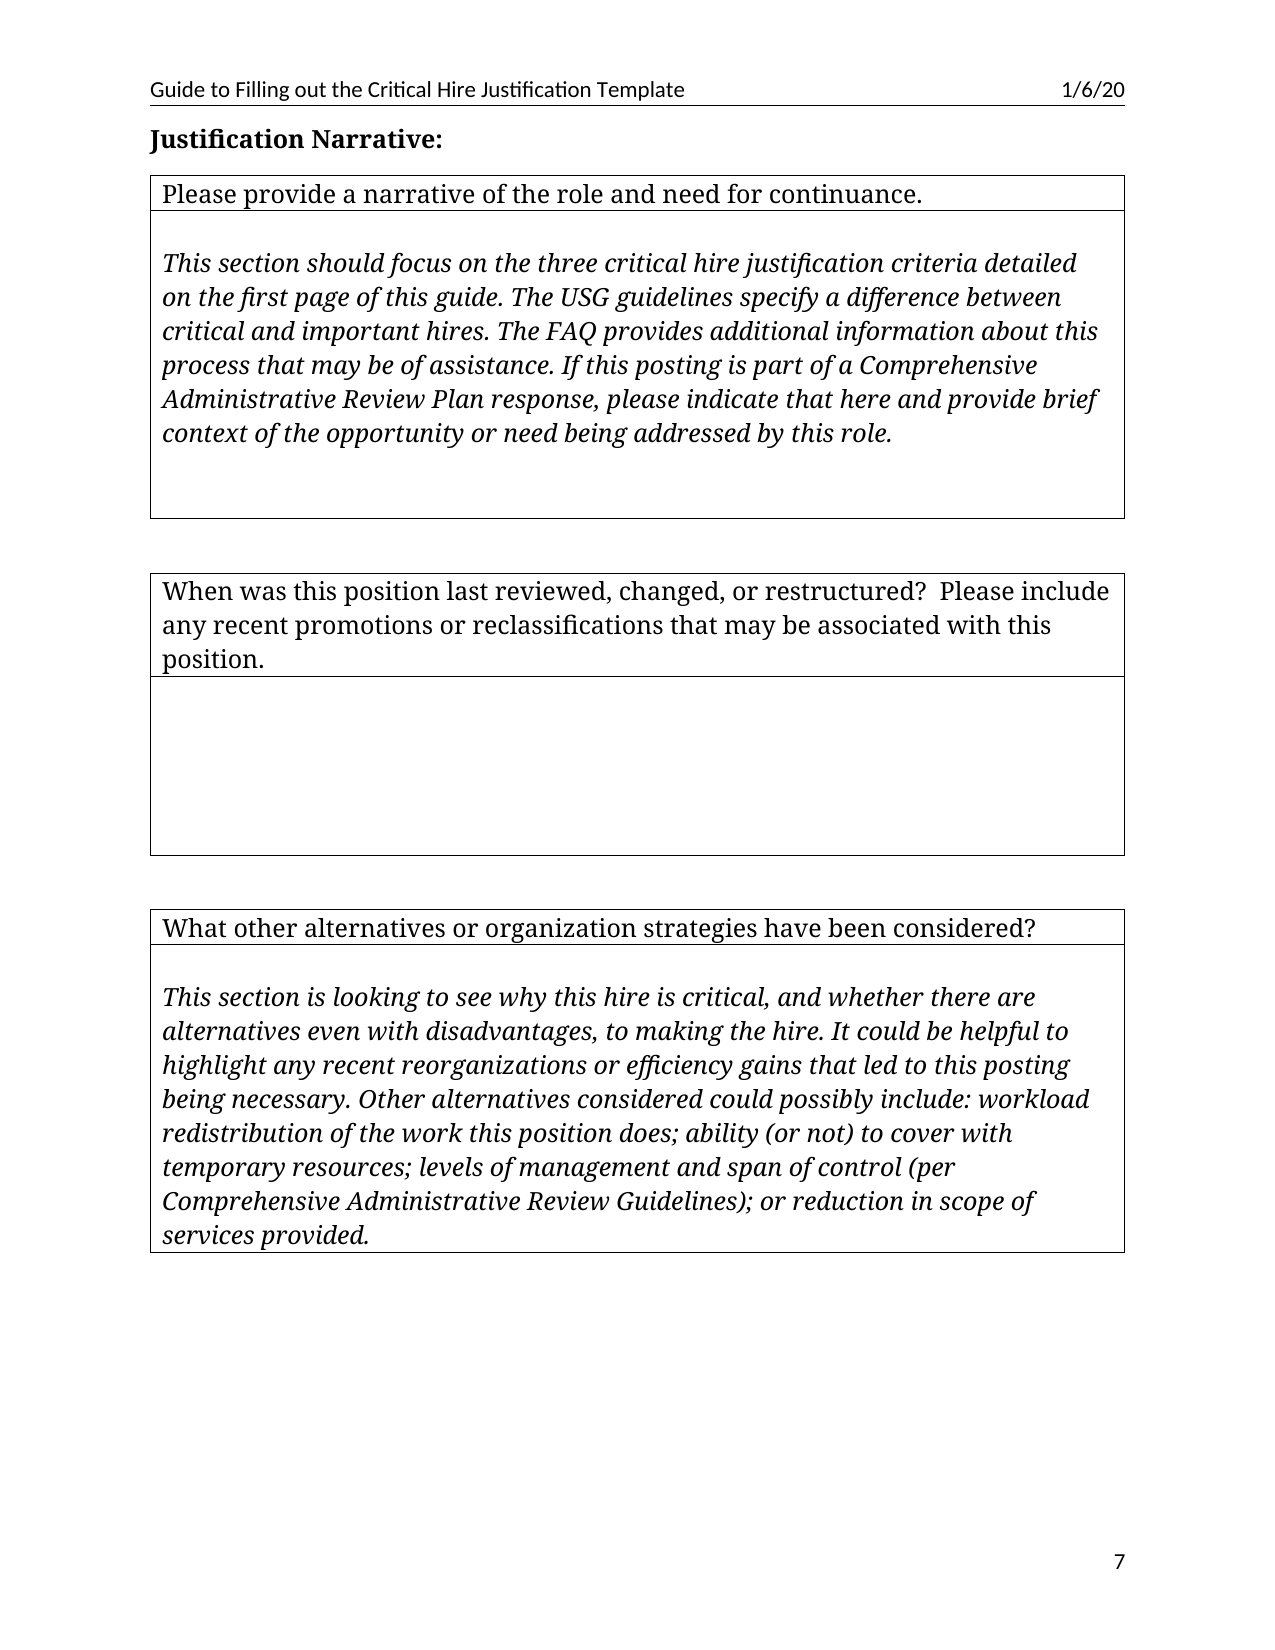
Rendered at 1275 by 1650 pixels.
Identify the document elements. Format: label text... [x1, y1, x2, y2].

text Justification Narrative: [150, 122, 1125, 156]
table_header What other alternatives or organization strategies have been considered? [151, 910, 1124, 944]
table_cell This section is looking to see why this hire is critical, and whether there are alternatives even with disadvantages, to making the hire. It could be helpful to highlight any recent reorganizations or efficiency gains that led to this posting being necessary. Other alternatives considered could possibly include: workload redistribution of the work this position does; ability (or not) to cover with temporary resources; levels of management and span of control (per Comprehensive Administrative Review Guidelines); or reduction in scope of services provided. [151, 945, 1124, 1252]
table_cell This section should focus on the three critical hire justification criteria detailed on the first page of this guide. The USG guidelines specify a difference between critical and important hires. The FAQ provides additional information about this process that may be of assistance. If this posting is part of a Comprehensive Administrative Review Plan response, please indicate that here and provide brief context of the opportunity or need being addressed by this role. [151, 211, 1124, 518]
table_header Please provide a narrative of the role and need for continuance. [151, 176, 1124, 210]
table_header When was this position last reviewed, changed, or restructured? Please include any recent promotions or reclassifications that may be associated with this position. [151, 574, 1124, 676]
table_cell [151, 677, 1124, 855]
